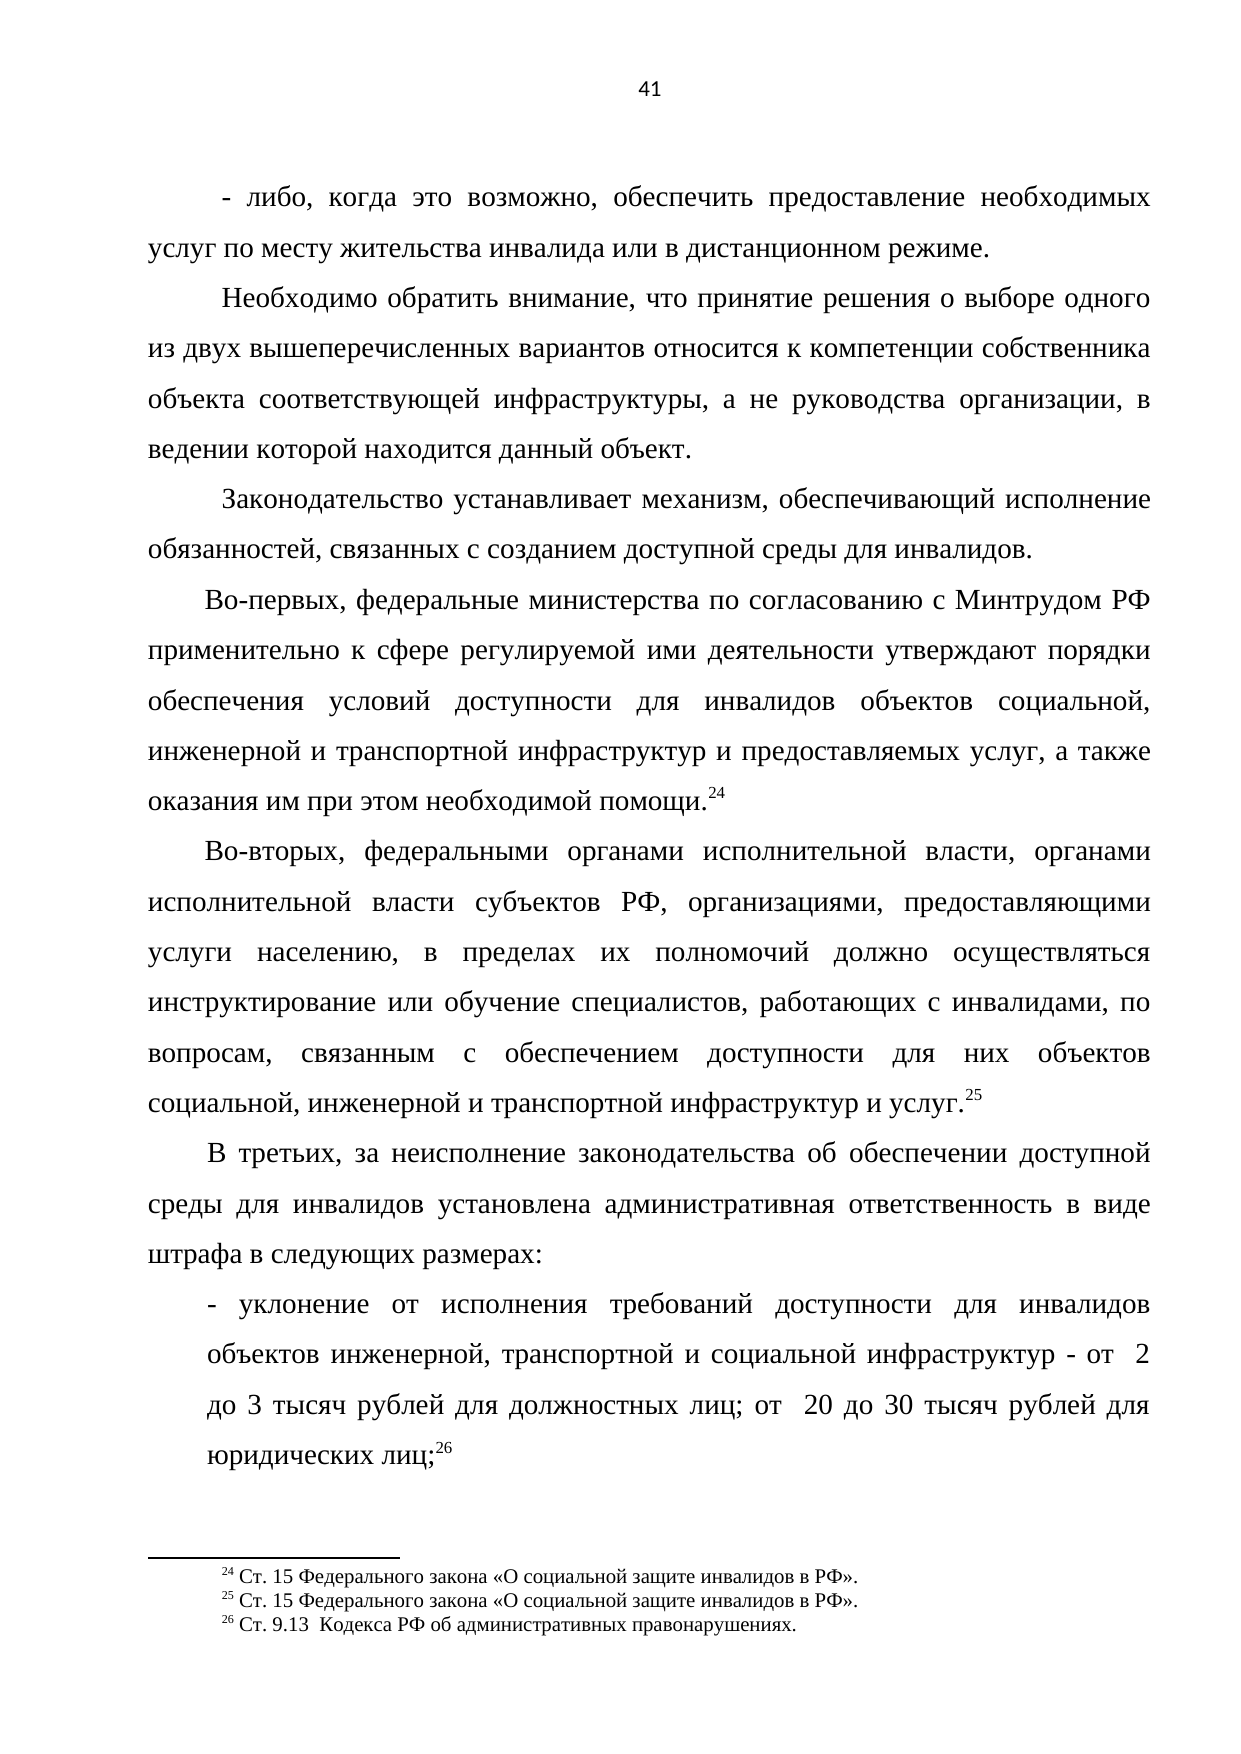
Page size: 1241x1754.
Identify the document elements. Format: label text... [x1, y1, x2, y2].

list - уклонение от исполнения требований доступности для инвалидов объектов инженерной, транспортной и социальной инфраструктур - от 2 до 3 тысяч рублей для должностных лиц; от 20 до 30 тысяч рублей для юридических лиц; [207, 1286, 1152, 1471]
list В третьих, за неисполнение законодательства об обеспечении доступной среды для инвалидов установлена административная ответственность в виде штрафа в следующих размерах: [148, 1135, 1152, 1269]
text Необходимо обратить внимание, что принятие решения о выборе одного из двух вышеперечисленных вариантов относится к компетенции собственника объекта соответствующей инфраструктуры, а не руководства организации, в ведении которой находится данный объект. [148, 280, 1152, 464]
text Во-вторых, федеральными органами исполнительной власти, органами исполнительной власти субъектов РФ, организациями, предоставляющими услуги населению, в пределах их полномочий должно осуществляться инструктирование или обучение специалистов, работающих с инвалидами, по вопросам, связанным с обеспечением доступности для них объектов социальной, инженерной и транспортной инфраструктур и услуг. [148, 833, 1152, 1119]
text Законодательство устанавливает механизм, обеспечивающий исполнение обязанностей, связанных с созданием доступной среды для инвалидов. [148, 481, 1152, 565]
text Во-первых, федеральные министерства по согласованию с Минтрудом РФ применительно к сфере регулируемой ими деятельности утверждают порядки обеспечения условий доступности для инвалидов объектов социальной, инженерной и транспортной инфраструктур и предоставляемых услуг, а также оказания им при этом необходимой помощи. [148, 582, 1152, 817]
text - либо, когда это возможно, обеспечить предоставление необходимых услуг по месту жительства инвалида или в дистанционном режиме. [148, 179, 1152, 263]
